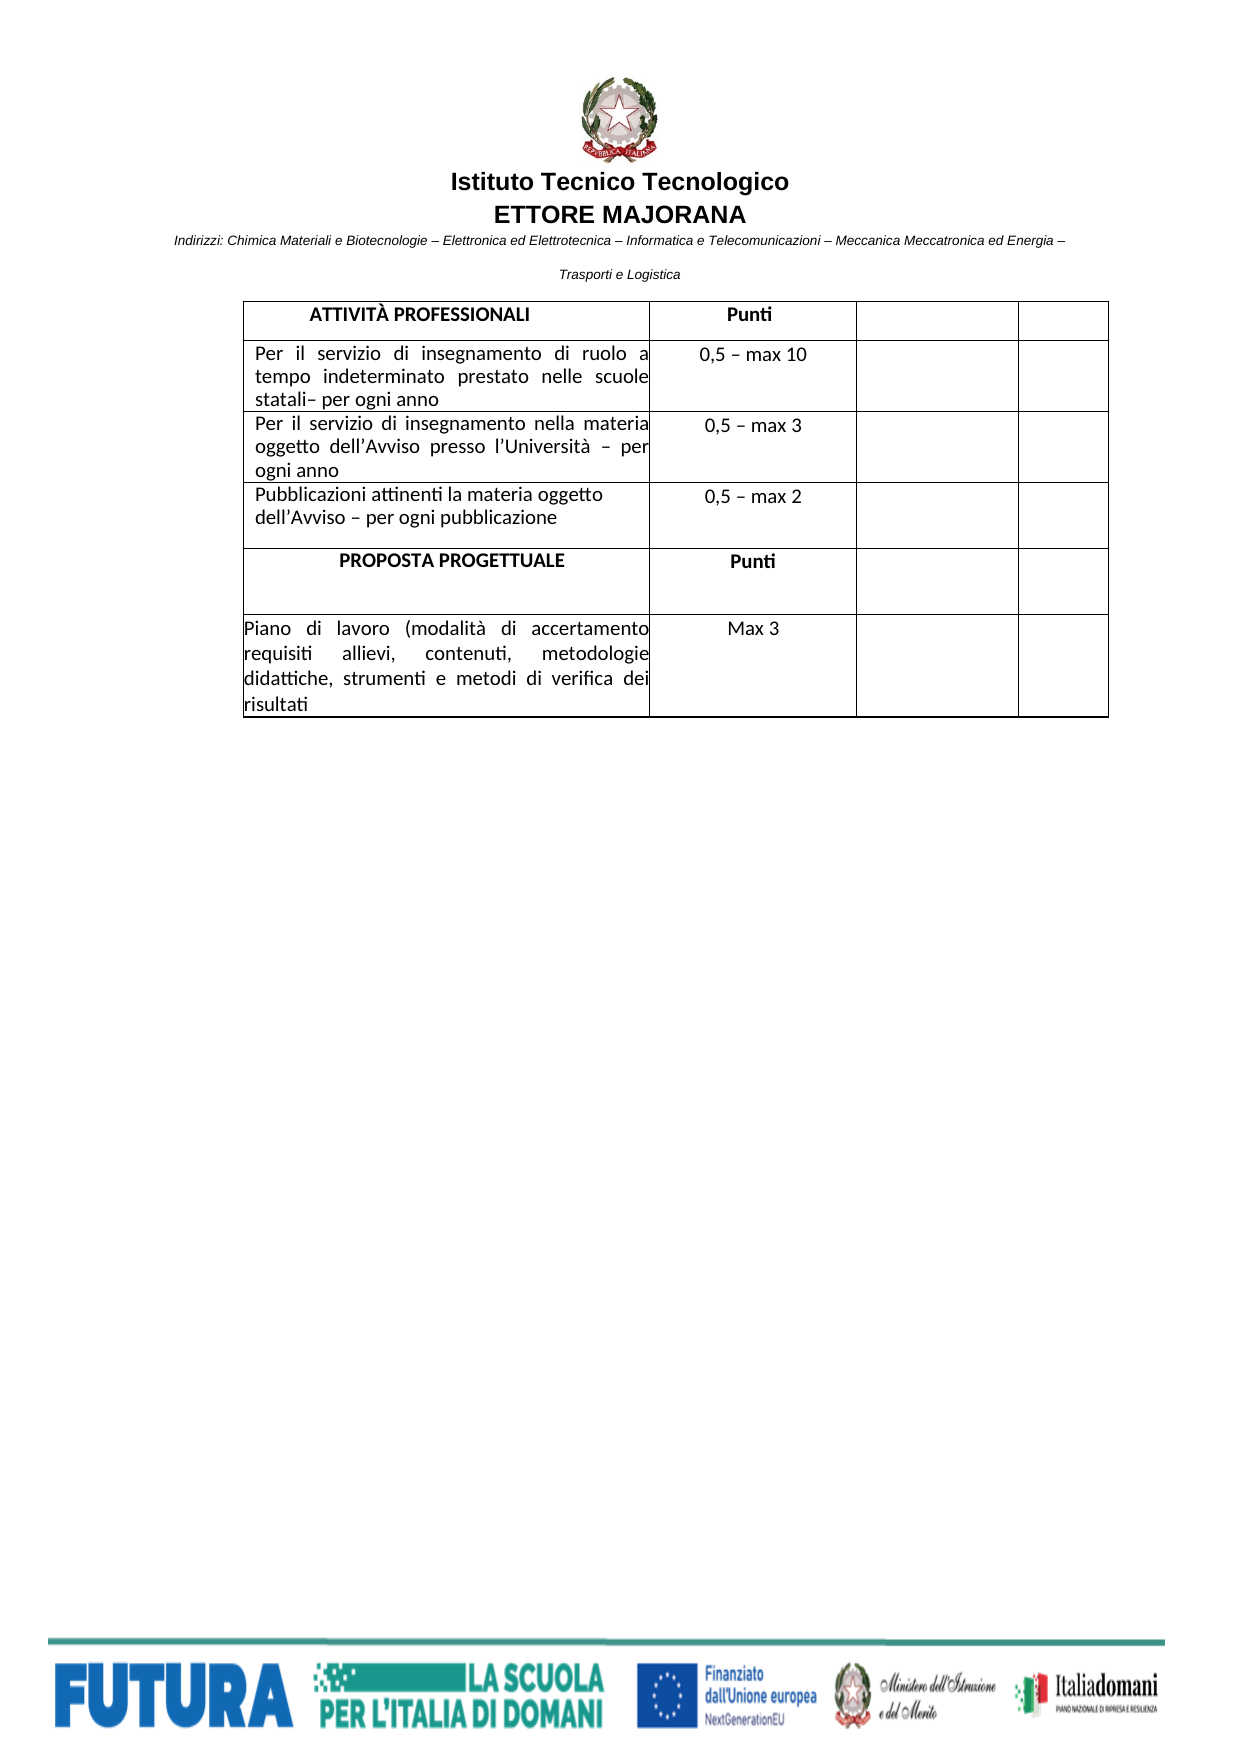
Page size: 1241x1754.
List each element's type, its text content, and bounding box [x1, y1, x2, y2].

table_cell ATTIVITÀ PROFESSIONALI [244, 302, 649, 340]
table_cell [857, 483, 1018, 548]
table_cell Max 3 [650, 615, 856, 716]
picture [24, 1635, 1206, 1742]
table_cell Piano di lavoro (modalità di accertamento requisiti allievi, contenuti, metodologie didattiche, strumenti e metodi di verifica dei risultati [244, 615, 649, 716]
table_cell Per il servizio di insegnamento di ruolo a tempo indeterminato prestato nelle scuole statali– per ogni anno [244, 341, 649, 411]
table_cell [1019, 483, 1108, 548]
table_cell [1019, 549, 1108, 614]
picture [578, 73, 662, 167]
table_cell [857, 549, 1018, 614]
table_cell Punti [650, 549, 856, 614]
table_cell [1019, 412, 1108, 482]
table_cell [1019, 615, 1108, 716]
table_cell 0,5 – max 2 [650, 483, 856, 548]
table_cell PROPOSTA PROGETTUALE [244, 549, 649, 614]
table_cell 0,5 – max 3 [650, 412, 856, 482]
table_cell Punti [650, 302, 856, 340]
table_cell [857, 615, 1018, 716]
table_cell [857, 412, 1018, 482]
table_cell Per il servizio di insegnamento nella materia oggetto dell’Avviso presso l’Università – per ogni anno [244, 412, 649, 482]
table_cell 0,5 – max 10 [650, 341, 856, 411]
table_cell [857, 341, 1018, 411]
table_cell Pubblicazioni attinenti la materia oggetto dell’Avviso – per ogni pubblicazione [244, 483, 649, 548]
table_cell [1019, 302, 1108, 340]
table_cell [857, 302, 1018, 340]
table_cell [1019, 341, 1108, 411]
